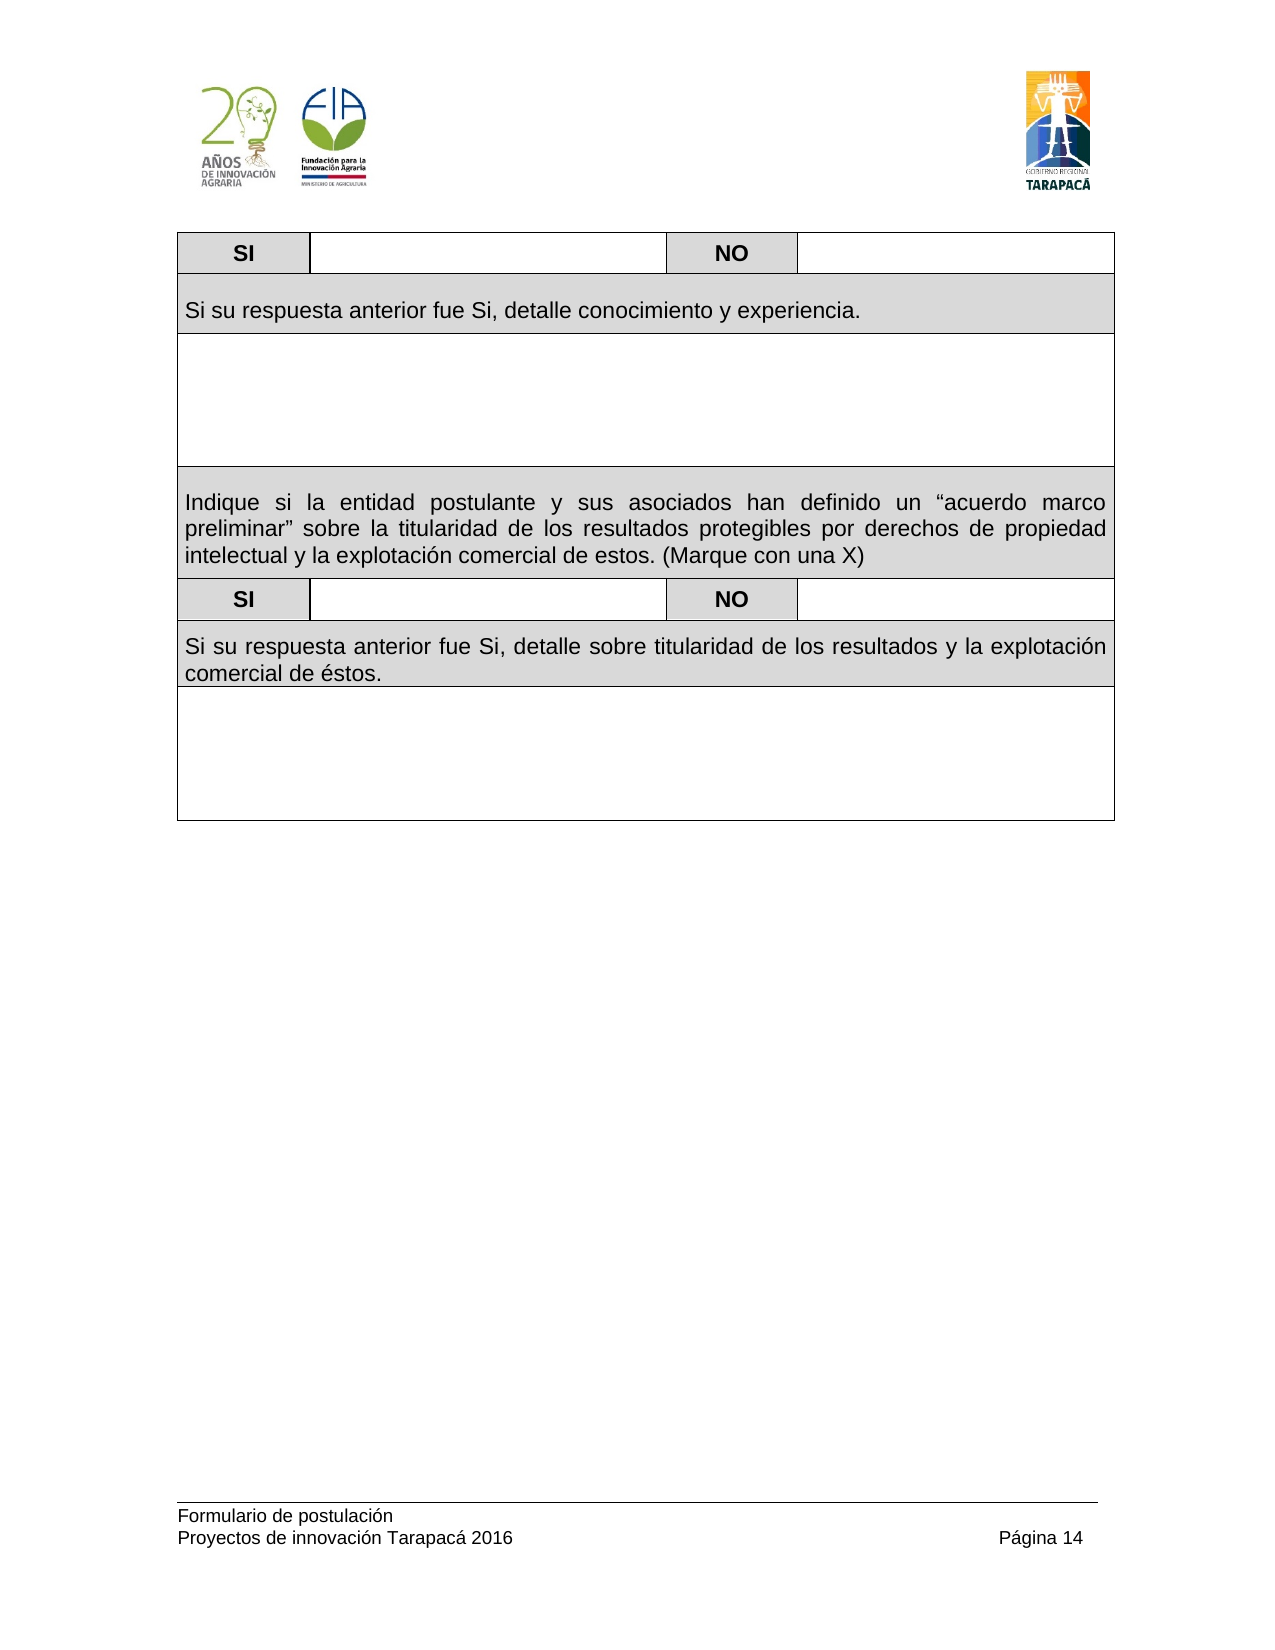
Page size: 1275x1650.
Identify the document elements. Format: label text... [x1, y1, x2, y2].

table_cell [178, 334, 1114, 466]
table_cell NO [667, 579, 797, 619]
table_cell SI [178, 579, 309, 619]
table_cell [798, 233, 1114, 273]
table_cell Si su respuesta anterior fue Si, detalle sobre titularidad de los resultados y la explotación comercial de éstos. [178, 621, 1114, 686]
table_cell [311, 233, 666, 273]
table_cell NO [667, 233, 797, 273]
table_cell [178, 687, 1114, 820]
table_cell Indique si la entidad postulante y sus asociados han definido un “acuerdo marco preliminar” sobre la titularidad de los resultados protegibles por derechos de propiedad intelectual y la explotación comercial de estos. (Marque con una X) [178, 467, 1114, 578]
table_cell [311, 579, 666, 619]
table_cell Si su respuesta anterior fue Si, detalle conocimiento y experiencia. [178, 274, 1114, 333]
picture [1024, 69, 1090, 189]
table_cell SI [178, 233, 309, 273]
table_cell [798, 579, 1114, 619]
